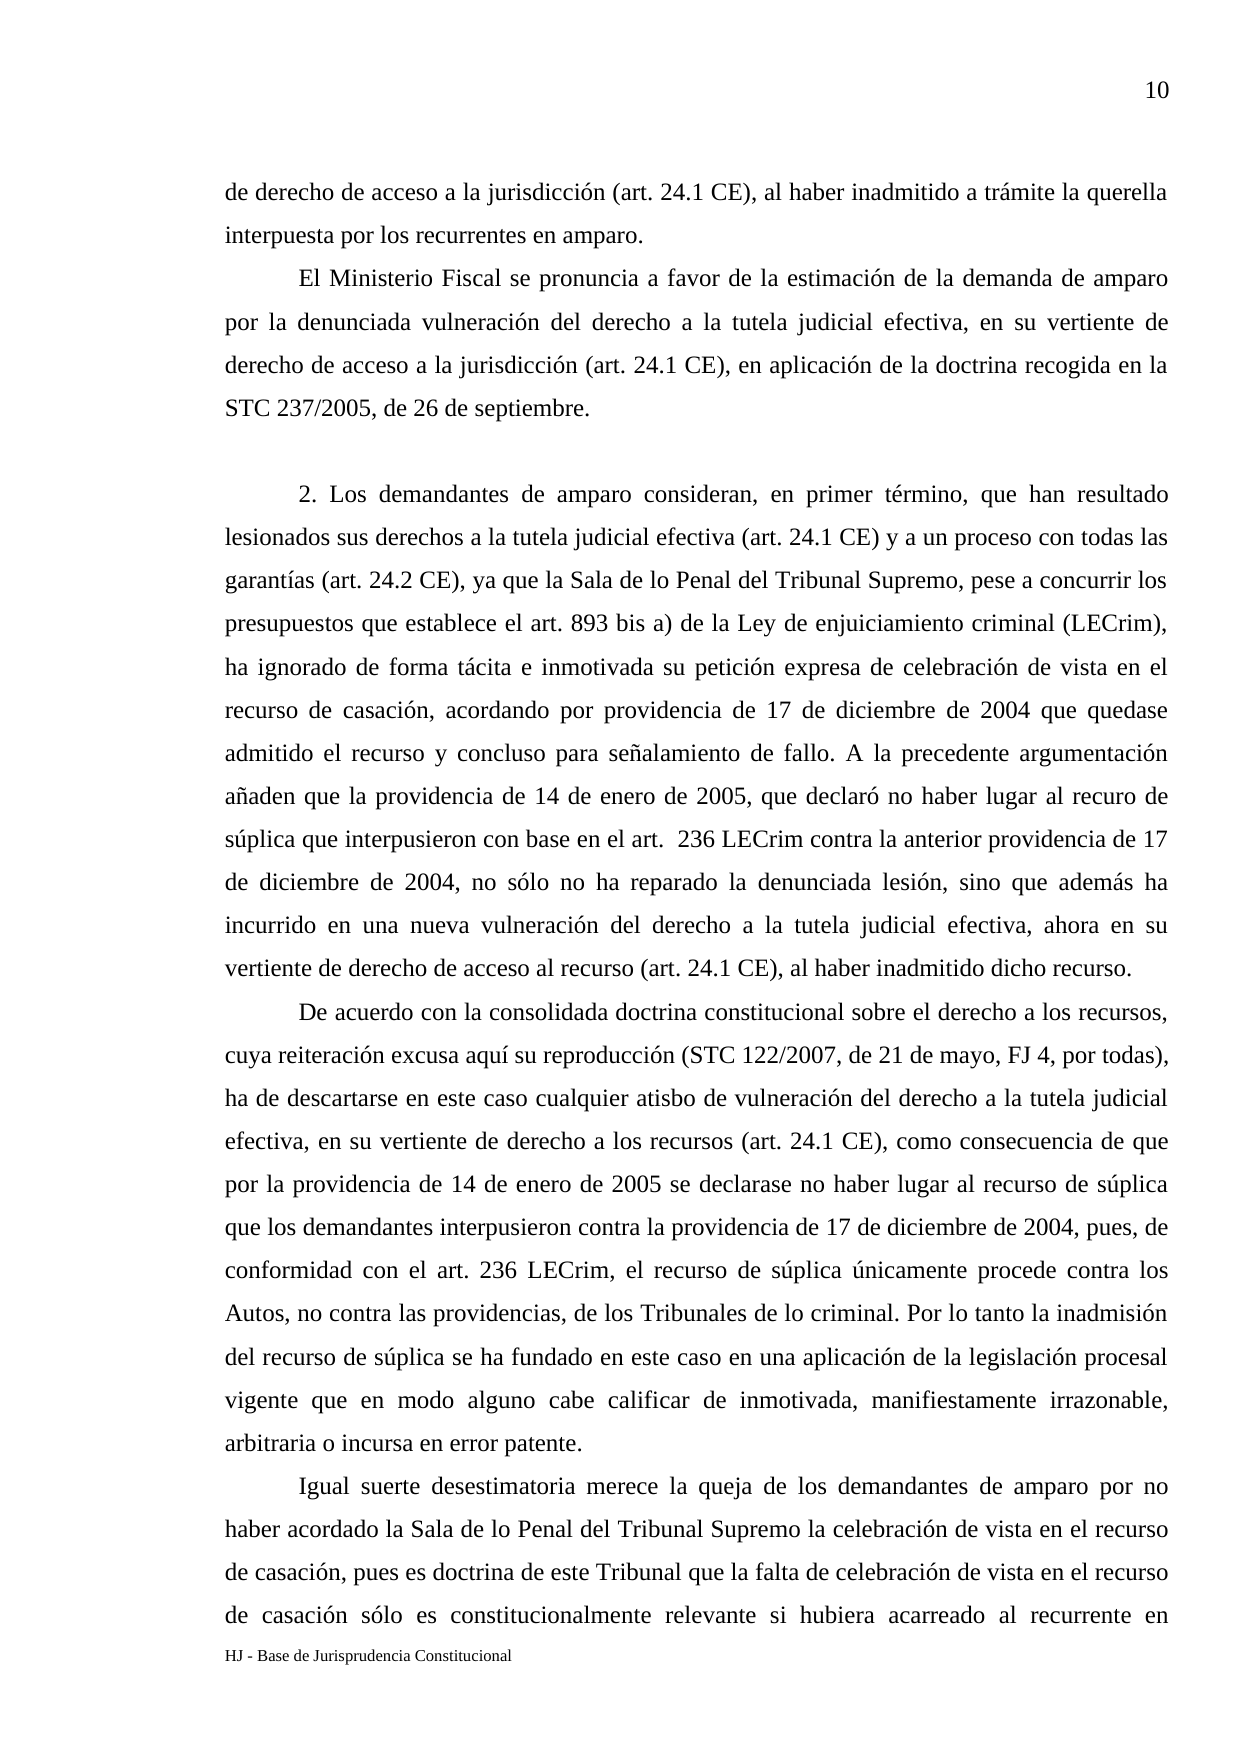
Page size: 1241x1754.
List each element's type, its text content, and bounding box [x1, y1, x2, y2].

text 2. Los demandantes de amparo consideran, en primer término, que han resultado lesionados sus derechos a la tutela judicial efectiva (art. 24.1 CE) y a un proceso con todas las garantías (art. 24.2 CE), ya que la Sala de lo Penal del Tribunal Supremo, pese a concurrir los presupuestos que establece el art. 893 bis a) de la Ley de enjuiciamiento criminal (LECrim), ha ignorado de forma tácita e inmotivada su petición expresa de celebración de vista en el recurso de casación, acordando por providencia de 17 de diciembre de 2004 que quedase admitido el recurso y concluso para señalamiento de fallo. A la precedente argumentación añaden que la providencia de 14 de enero de 2005, que declaró no haber lugar al recuro de súplica que interpusieron con base en el art. 236 LECrim contra la anterior providencia de 17 de diciembre de 2004, no sólo no ha reparado la denunciada lesión, sino que además ha incurrido en una nueva vulneración del derecho a la tutela judicial efectiva, ahora en su vertiente de derecho de acceso al recurso (art. 24.1 CE), al haber inadmitido dicho recurso. [224, 479, 1169, 982]
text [224, 177, 1169, 249]
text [224, 1471, 1169, 1629]
text El Ministerio Fiscal se pronuncia a favor de la estimación de la demanda de amparo por la denunciada vulneración del derecho a la tutela judicial efectiva, en su vertiente de derecho de acceso a la jurisdicción (art. 24.1 CE), en aplicación de la doctrina recogida en la STC 237/2005, de 26 de septiembre. [224, 263, 1169, 422]
text De acuerdo con la consolidada doctrina constitucional sobre el derecho a los recursos, cuya reiteración excusa aquí su reproducción (STC 122/2007, de 21 de mayo, FJ 4, por todas), ha de descartarse en este caso cualquier atisbo de vulneración del derecho a la tutela judicial efectiva, en su vertiente de derecho a los recursos (art. 24.1 CE), como consecuencia de que por la providencia de 14 de enero de 2005 se declarase no haber lugar al recurso de súplica que los demandantes interpusieron contra la providencia de 17 de diciembre de 2004, pues, de conformidad con el art. 236 LECrim, el recurso de súplica únicamente procede contra los Autos, no contra las providencias, de los Tribunales de lo criminal. Por lo tanto la inadmisión del recurso de súplica se ha fundado en este caso en una aplicación de la legislación procesal vigente que en modo alguno cabe calificar de inmotivada, manifiestamente irrazonable, arbitraria o incursa en error patente. [224, 997, 1169, 1457]
